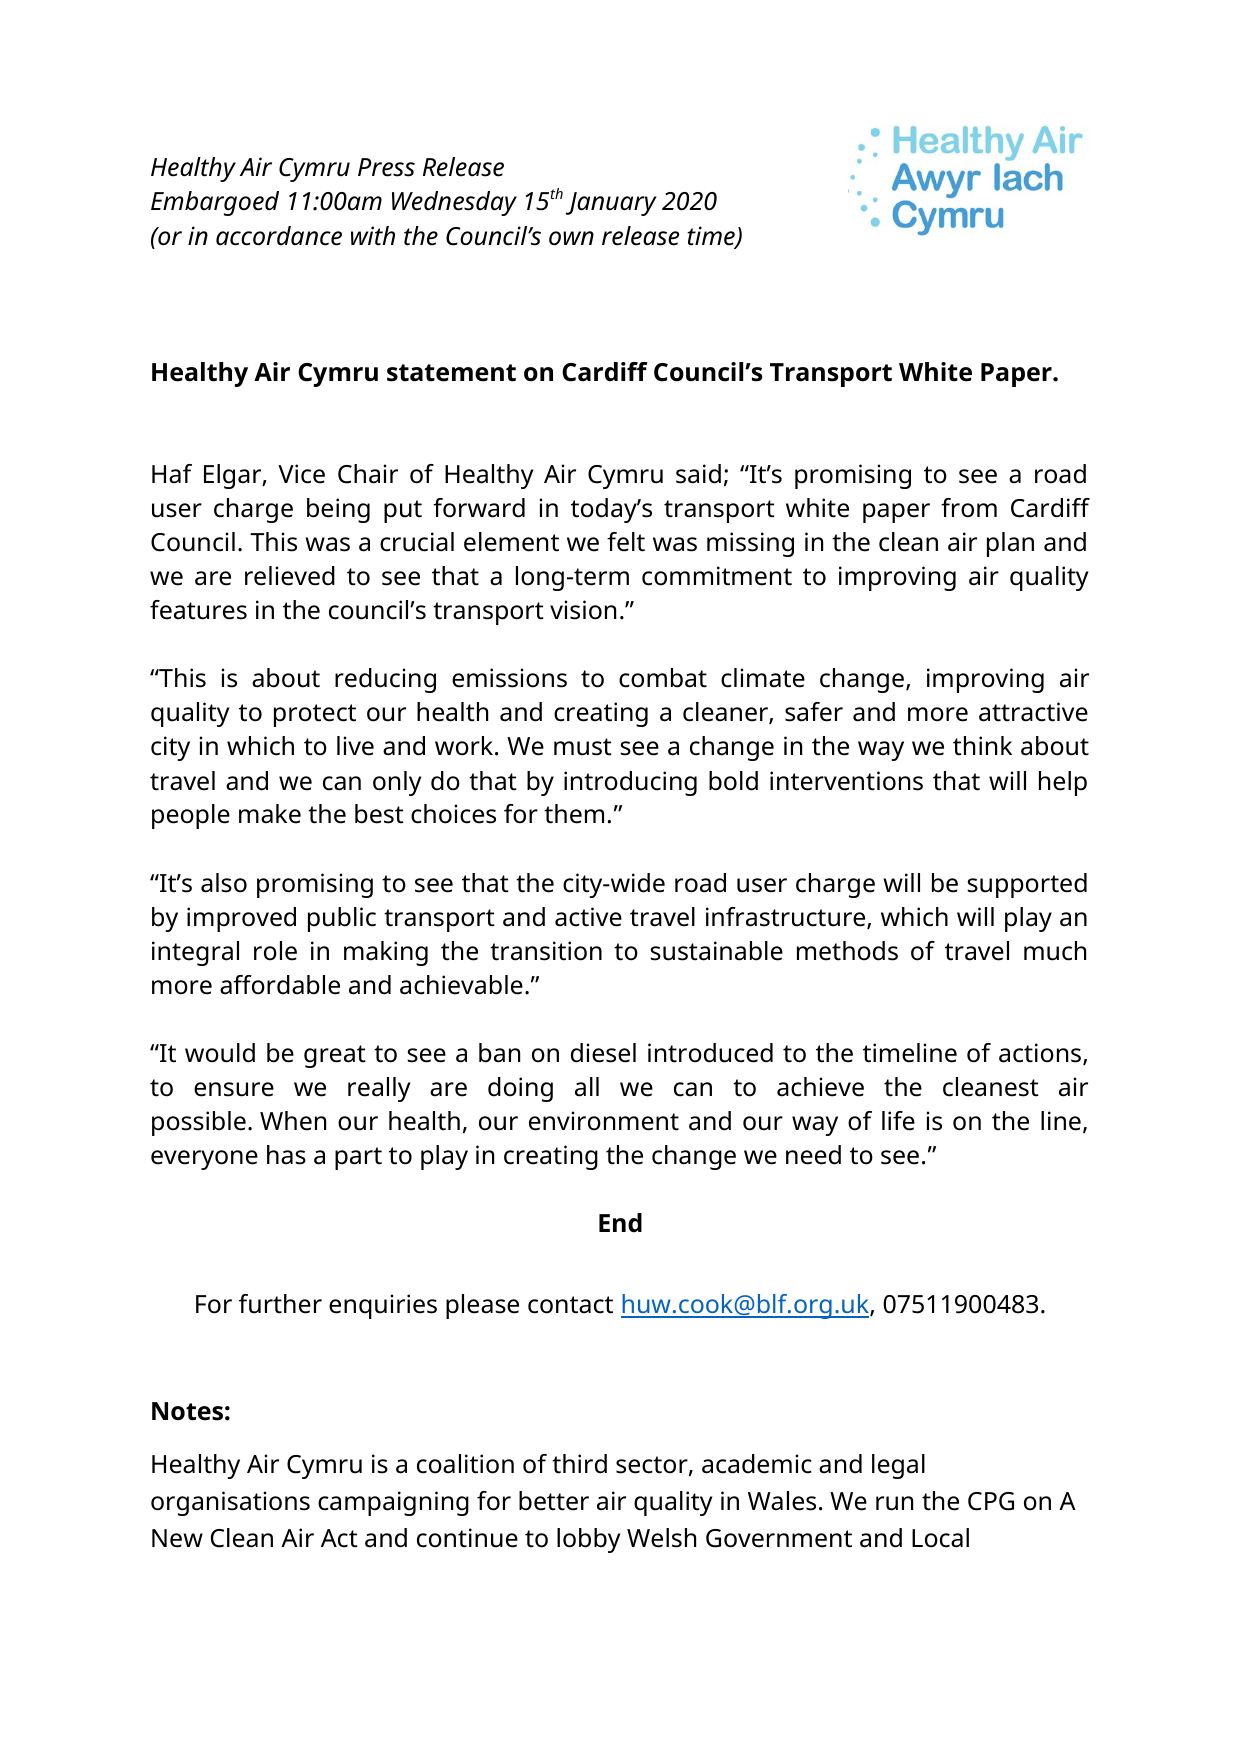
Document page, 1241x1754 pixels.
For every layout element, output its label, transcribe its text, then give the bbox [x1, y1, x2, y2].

text Healthy Air Cymru Press Release [150, 150, 1090, 184]
text End [150, 1206, 1090, 1240]
text “It would be great to see a ban on diesel introduced to the timeline of actions, to ensure we really are doing all we can to achieve the cleanest air possible. When our health, our environment and our way of life is on the line, everyone has a part to play in creating the change we need to see.” [150, 1036, 1090, 1172]
text Embargoed 11:00am Wednesday 15th January 2020 [150, 184, 1090, 218]
text Notes: [150, 1394, 1090, 1428]
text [150, 1447, 1090, 1555]
text Haf Elgar, Vice Chair of Healthy Air Cymru said; “It’s promising to see a road user charge being put forward in today’s transport white paper from Cardiff Council. This was a crucial element we felt was missing in the clean air plan and we are relieved to see that a long-term commitment to improving air quality features in the council’s transport vision.” [150, 457, 1090, 627]
text Healthy Air Cymru statement on Cardiff Council’s Transport White Paper. [150, 354, 1090, 388]
text (or in accordance with the Council’s own release time) [150, 218, 1090, 252]
text For further enquiries please contact huw.cook@blf.org.uk, 07511900483. [150, 1287, 1090, 1321]
text “It’s also promising to see that the city-wide road user charge will be supported by improved public transport and active travel infrastructure, which will play an integral role in making the transition to sustainable methods of travel much more affordable and achievable.” [150, 865, 1090, 1002]
text “This is about reducing emissions to combat climate change, improving air quality to protect our health and creating a cleaner, safer and more attractive city in which to live and work. We must see a change in the way we think about travel and we can only do that by introducing bold interventions that will help people make the best choices for them.” [150, 661, 1090, 831]
picture [848, 54, 1100, 375]
